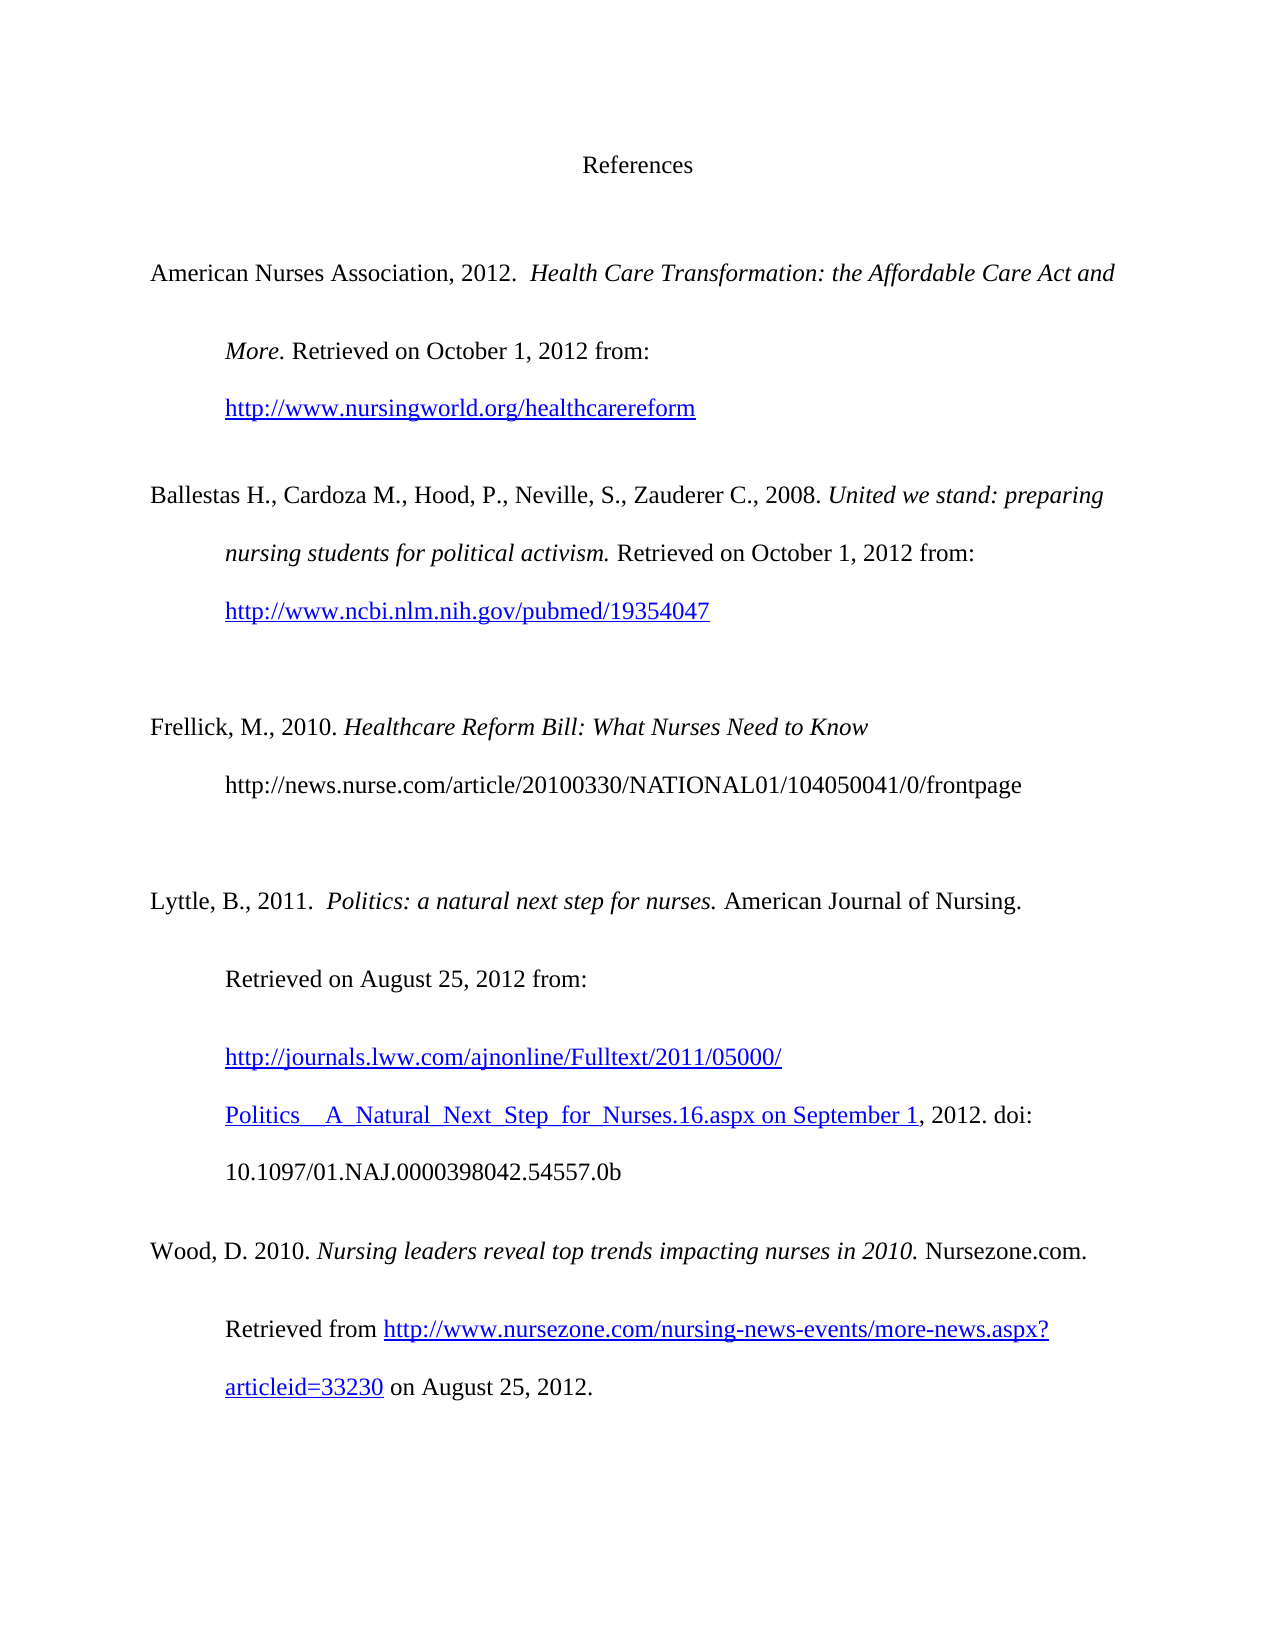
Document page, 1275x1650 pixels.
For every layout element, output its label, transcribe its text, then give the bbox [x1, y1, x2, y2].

text Retrieved from http://www.nursezone.com/nursing-news-events/more-news.aspx?articleid=33230 on August 25, 2012. [225, 1314, 1125, 1400]
text American Nurses Association, 2012. Health Care Transformation: the Affordable Care Act and [150, 258, 1125, 286]
subtitle nursing students for political activism. Retrieved on October 1, 2012 from: [150, 538, 1125, 567]
text http://www.ncbi.nlm.nih.gov/pubmed/19354047 [150, 596, 1125, 625]
text References [150, 150, 1125, 179]
text http://journals.lww.com/ajnonline/Fulltext/2011/05000/Politics__A_Natural_Next_Step_for_Nurses.16.aspx on September 1, 2012. doi: 10.1097/01.NAJ.0000398042.54557.0b [225, 1042, 1125, 1186]
subtitle Ballestas H., Cardoza M., Hood, P., Neville, S., Zauderer C., 2008. United we stand: preparing [150, 480, 1125, 509]
text Retrieved on August 25, 2012 from: [150, 964, 1125, 993]
text Wood, D. 2010. Nursing leaders reveal top trends impacting nurses in 2010. Nursezone.com. [150, 1236, 1125, 1264]
subtitle http://news.nurse.com/article/20100330/NATIONAL01/104050041/0/frontpage [150, 770, 1125, 799]
subtitle Frellick, M., 2010. Healthcare Reform Bill: What Nurses Need to Know [150, 712, 1125, 741]
text Lyttle, B., 2011. Politics: a natural next step for nurses. American Journal of Nursing. [150, 886, 1125, 914]
text More. Retrieved on October 1, 2012 from: http://www.nursingworld.org/healthcarereform [225, 336, 1125, 422]
